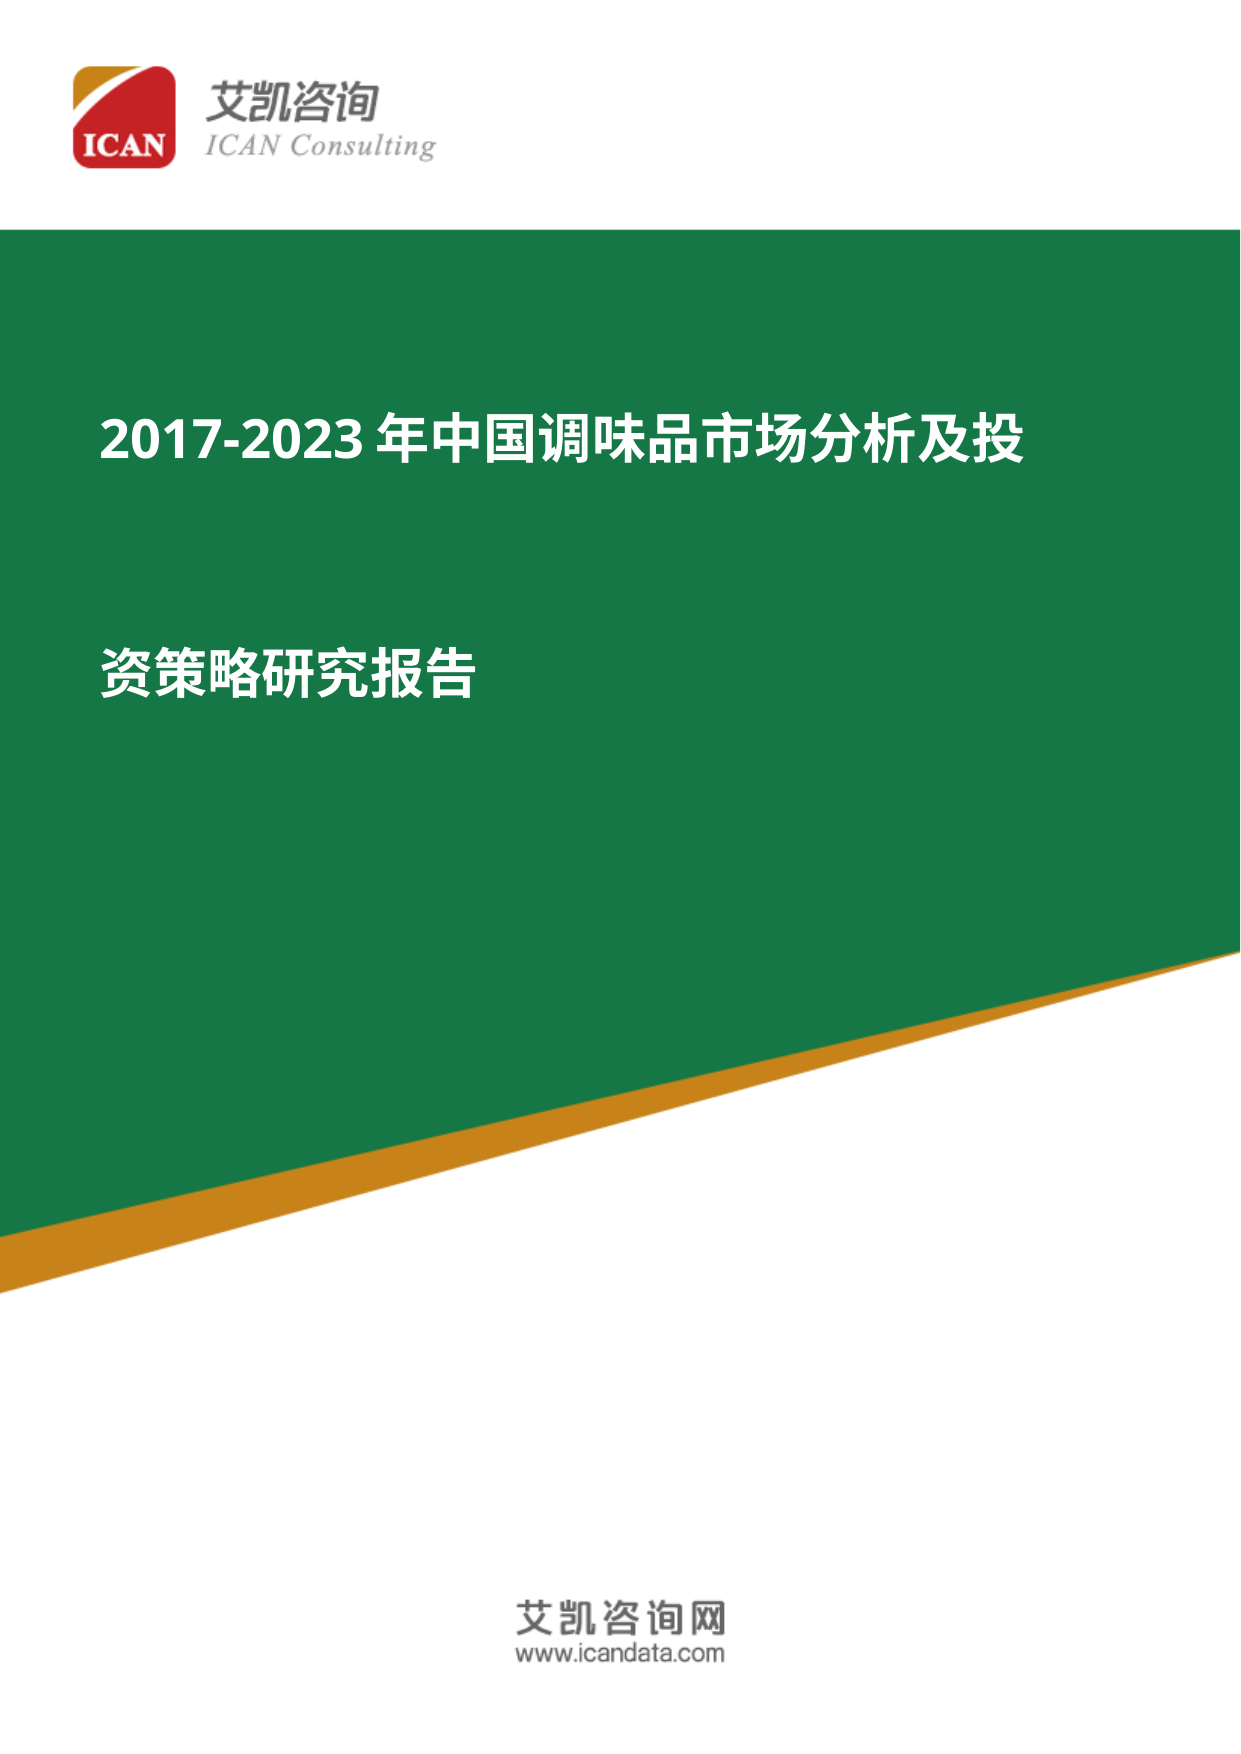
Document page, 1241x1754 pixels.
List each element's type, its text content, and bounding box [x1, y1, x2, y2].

picture [0, 5, 1241, 1754]
subtitle 2017-2023年中国调味品市场分析及投资策略研究报告 [99, 386, 1053, 718]
